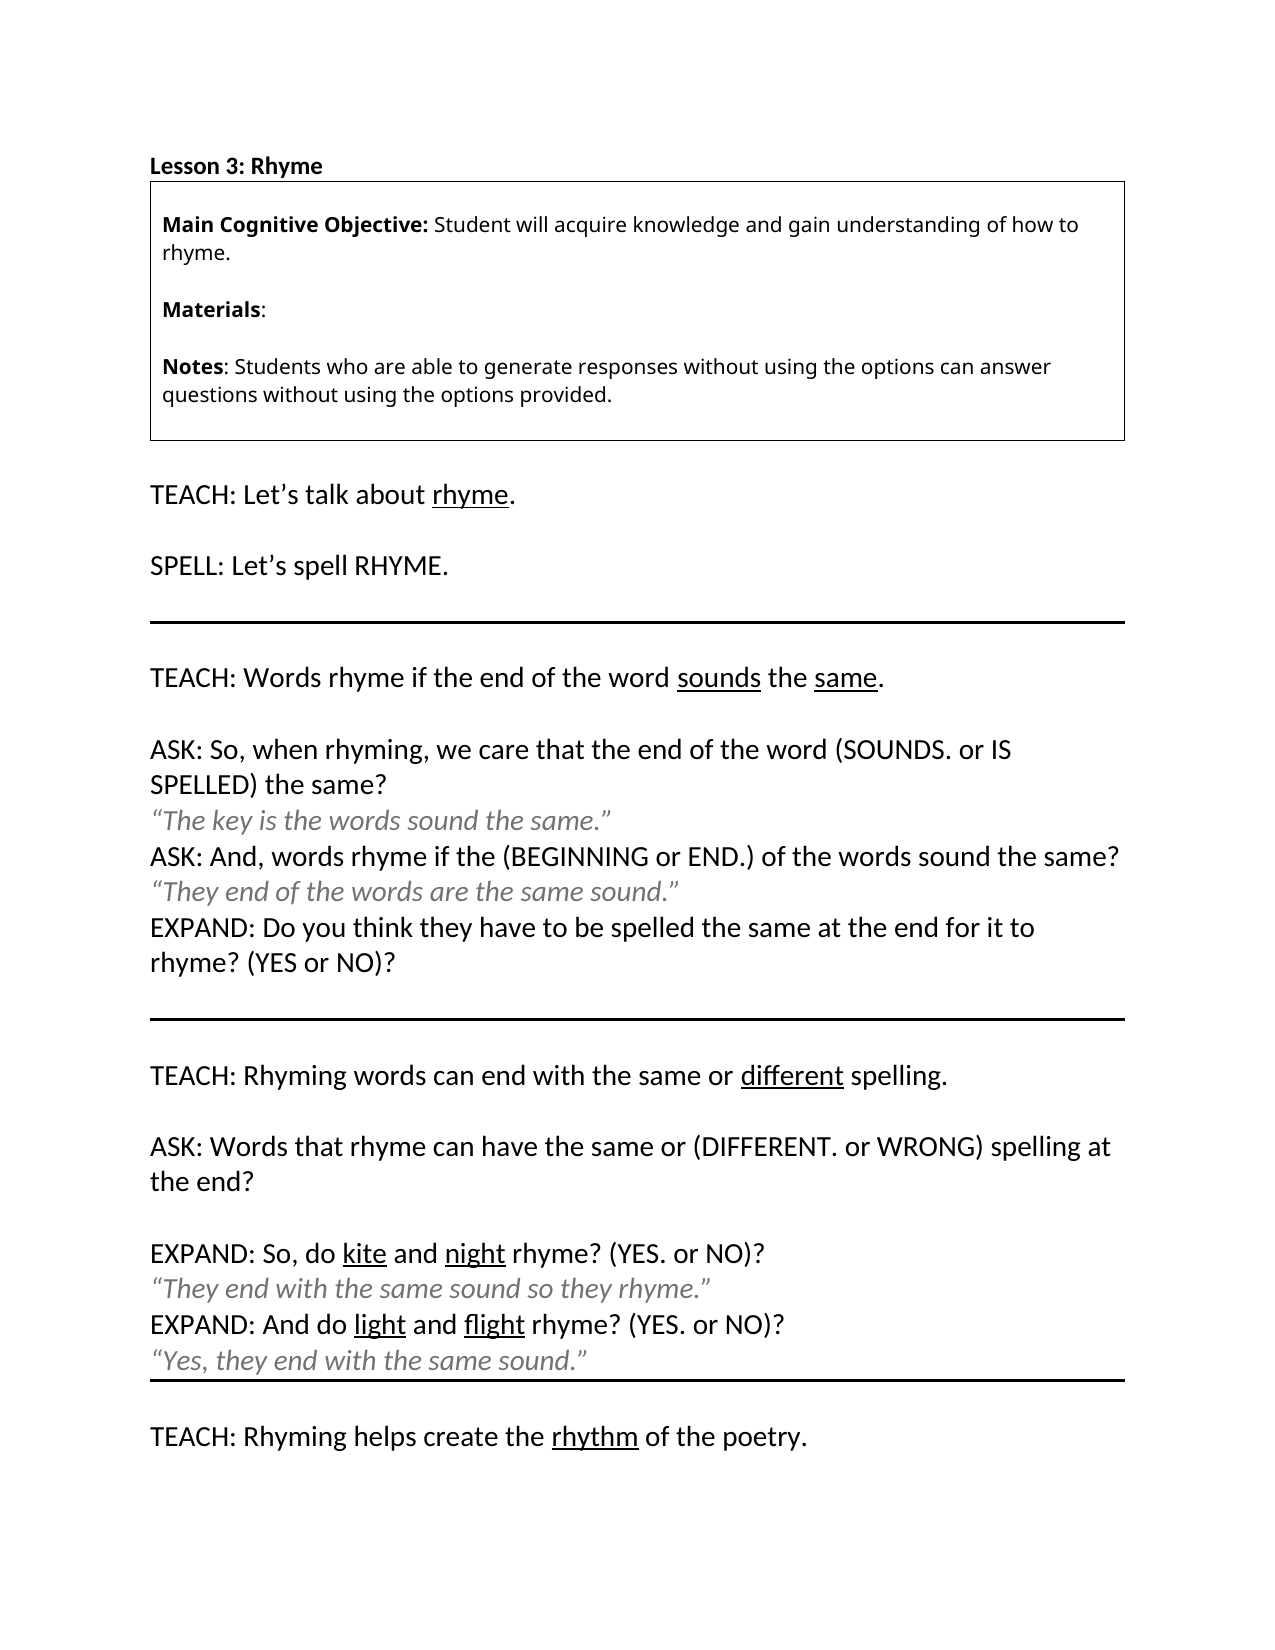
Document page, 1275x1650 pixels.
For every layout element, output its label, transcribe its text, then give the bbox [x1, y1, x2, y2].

text “The key is the words sound the same.” [150, 802, 1125, 838]
text Lesson 3: Rhyme [150, 150, 1125, 181]
text TEACH: Rhyming words can end with the same or different spelling. [150, 1057, 1125, 1092]
text “Yes, they end with the same sound.” [150, 1342, 1125, 1379]
text “They end with the same sound so they rhyme.” [150, 1270, 1125, 1306]
text “They end of the words are the same sound.” [150, 873, 1125, 909]
text SPELL: Let’s spell RHYME. [150, 547, 1125, 583]
text EXPAND: So, do kite and night rhyme? (YES. or NO)? [150, 1235, 1125, 1270]
text ASK: So, when rhyming, we care that the end of the word (SOUNDS. or IS SPELLED) the same? [150, 731, 1125, 802]
text ASK: Words that rhyme can have the same or (DIFFERENT. or WRONG) spelling at the end? [150, 1128, 1125, 1199]
text TEACH: Words rhyme if the end of the word sounds the same. [150, 659, 1125, 695]
text TEACH: Let’s talk about rhyme. [150, 476, 1125, 512]
text EXPAND: Do you think they have to be spelled the same at the end for it to rhyme? (YES or NO)? [150, 909, 1125, 980]
text EXPAND: And do light and flight rhyme? (YES. or NO)? [150, 1306, 1125, 1342]
table_header Main Cognitive Objective: Student will acquire knowledge and gain understanding of how to rhyme. Materials: Notes: Students who are able to generate responses without using the options can answer questions without using the options provided. [151, 182, 1124, 439]
text TEACH: Rhyming helps create the rhythm of the poetry. [150, 1418, 1125, 1454]
text ASK: And, words rhyme if the (BEGINNING or END.) of the words sound the same? [150, 838, 1125, 873]
